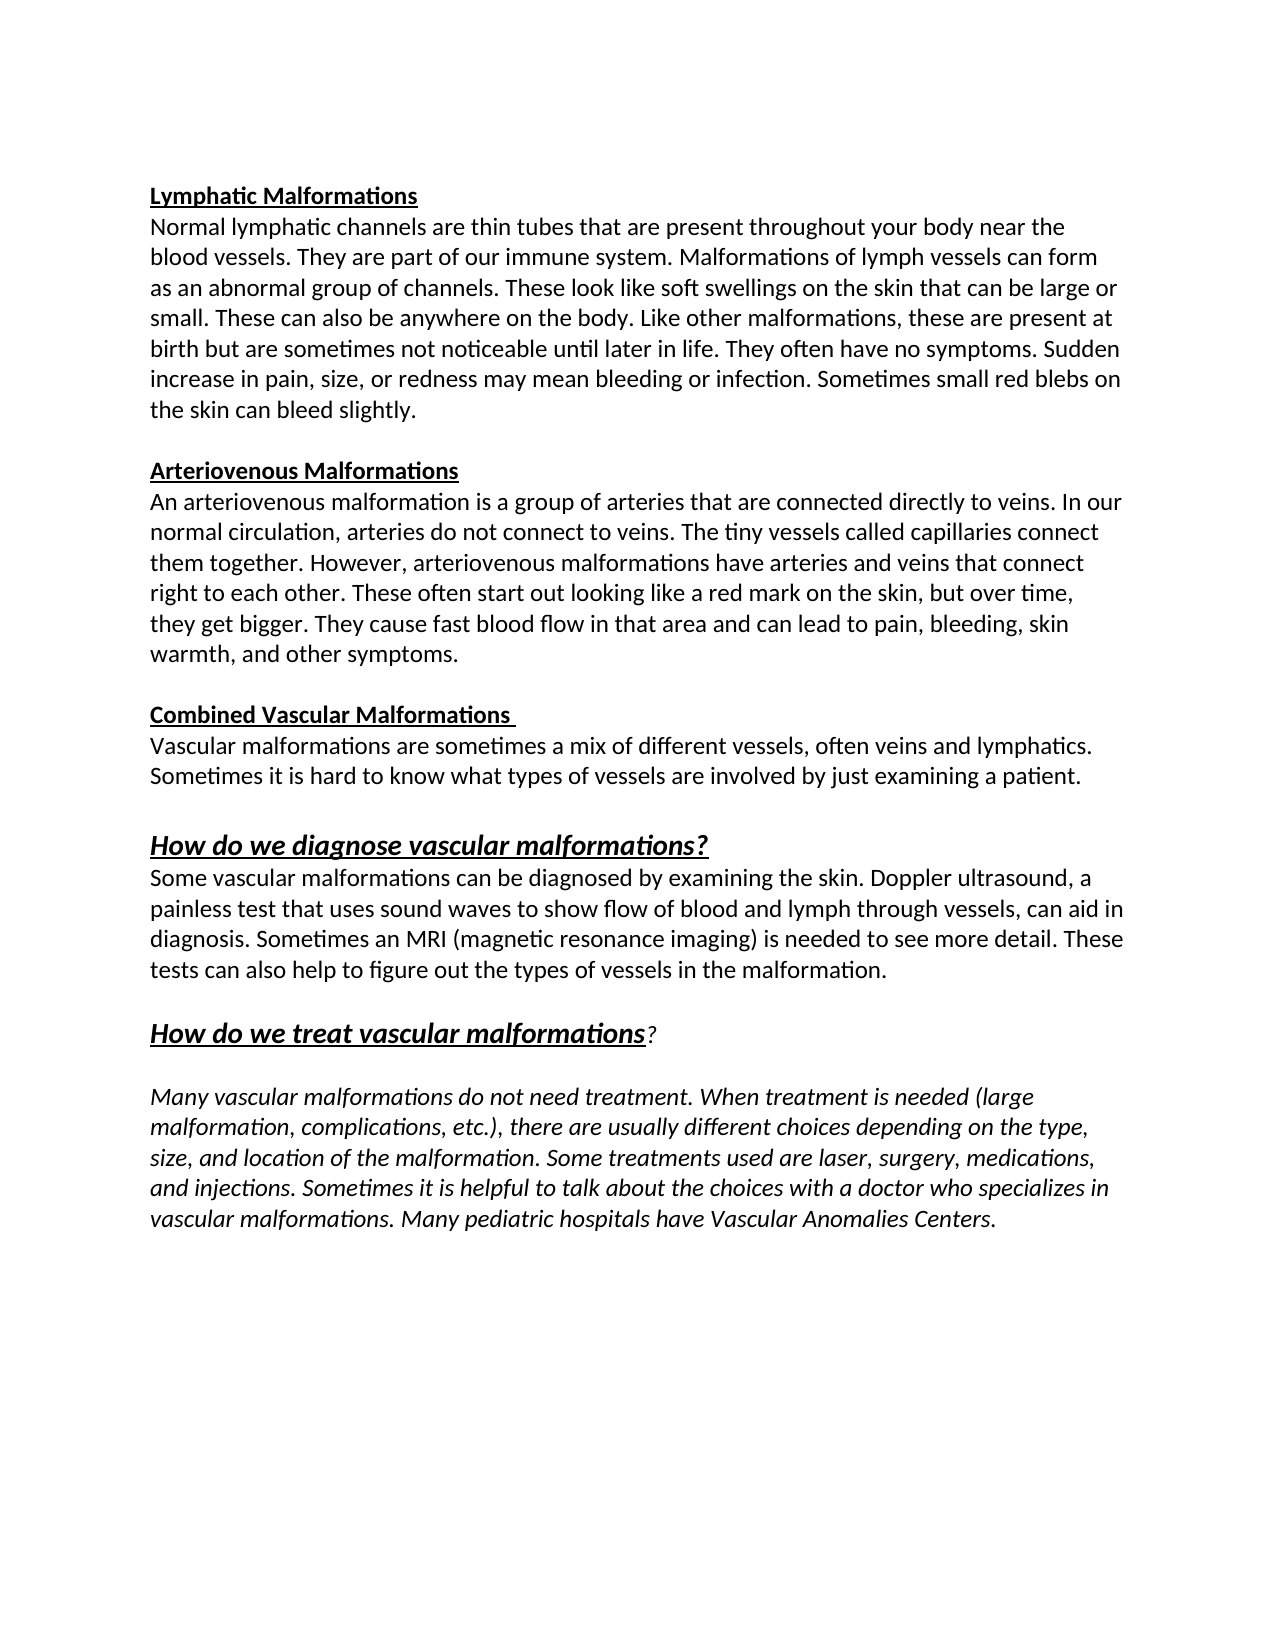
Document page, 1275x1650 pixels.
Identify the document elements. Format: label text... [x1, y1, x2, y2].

text Arteriovenous Malformations [150, 455, 1125, 486]
text Vascular malformations are sometimes a mix of different vessels, often veins and lymphatics. Sometimes it is hard to know what types of vessels are involved by just examining a patient. [150, 730, 1125, 791]
text Combined Vascular Malformations [150, 699, 1125, 730]
text Lymphatic Malformations [150, 181, 1125, 211]
text Some vascular malformations can be diagnosed by examining the skin. Doppler ultrasound, a painless test that uses sound waves to show flow of blood and lymph through vessels, can aid in diagnosis. Sometimes an MRI (magnetic resonance imaging) is needed to see more detail. These tests can also help to figure out the types of vessels in the malformation. [150, 862, 1125, 984]
text Many vascular malformations do not need treatment. When treatment is needed (large malformation, complications, etc.), there are usually different choices depending on the type, size, and location of the malformation. Some treatments used are laser, surgery, medications, and injections. Sometimes it is helpful to talk about the choices with a doctor who specializes in vascular malformations. Many pediatric hospitals have Vascular Anomalies Centers. [150, 1081, 1125, 1233]
text An arteriovenous malformation is a group of arteries that are connected directly to veins. In our normal circulation, arteries do not connect to veins. The tiny vessels called capillaries connect them together. However, arteriovenous malformations have arteries and veins that connect right to each other. These often start out looking like a red mark on the skin, but over time, they get bigger. They cause fast blood flow in that area and can lead to pain, bleeding, skin warmth, and other symptoms. [150, 486, 1125, 669]
text Normal lymphatic channels are thin tubes that are present throughout your body near the blood vessels. They are part of our immune system. Malformations of lymph vessels can form as an abnormal group of channels. These look like soft swellings on the skin that can be large or small. These can also be anywhere on the body. Like other malformations, these are present at birth but are sometimes not noticeable until later in life. They often have no symptoms. Sudden increase in pain, size, or redness may mean bleeding or infection. Sometimes small red blebs on the skin can bleed slightly. [150, 211, 1125, 425]
text How do we diagnose vascular malformations? [150, 827, 1125, 862]
text How do we treat vascular malformations? [150, 1015, 1125, 1050]
